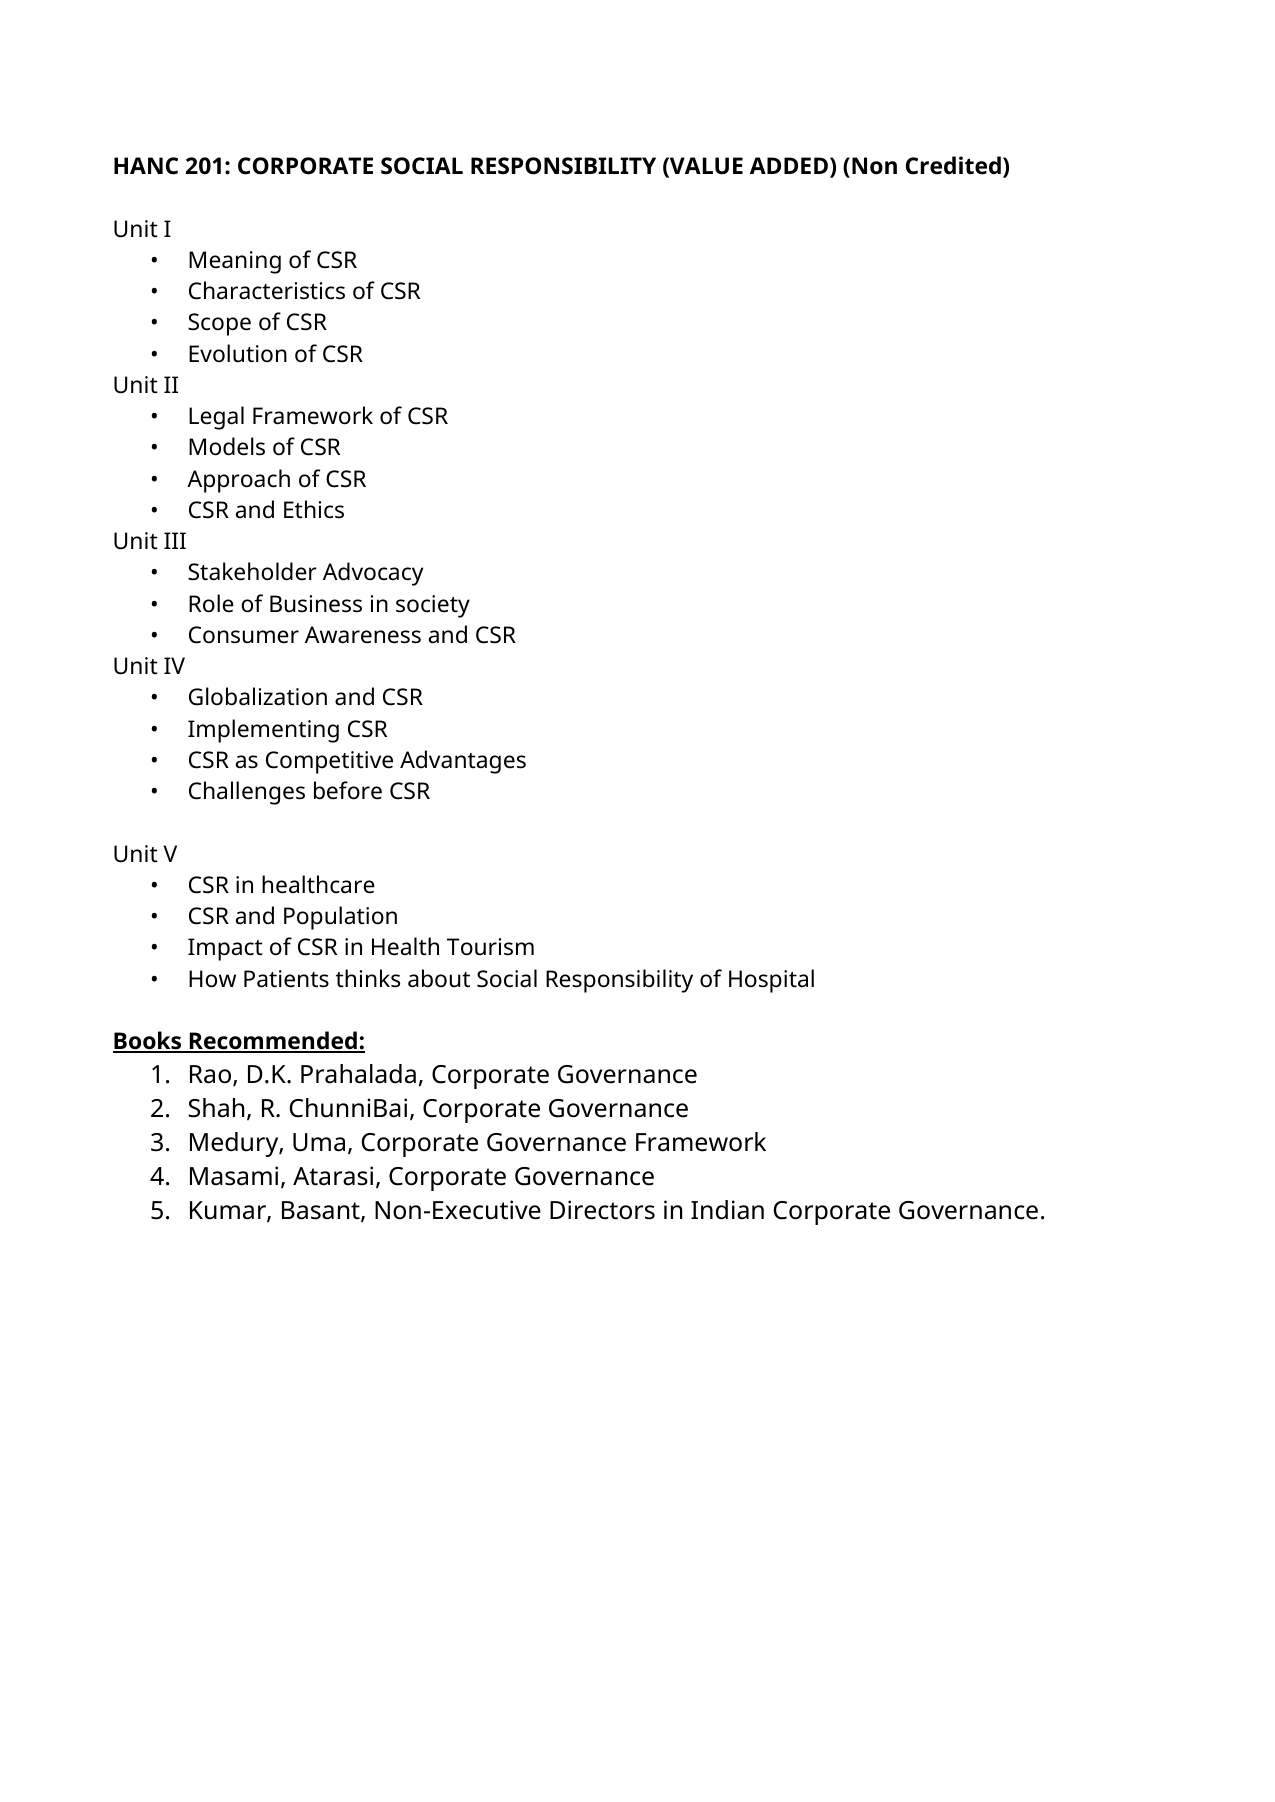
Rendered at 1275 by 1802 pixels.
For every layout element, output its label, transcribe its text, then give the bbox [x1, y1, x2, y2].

list Approach of CSR [150, 462, 1162, 494]
text HANC 201: CORPORATE SOCIAL RESPONSIBILITY (VALUE ADDED) (Non Credited) [112, 150, 1162, 181]
list Consumer Awareness and CSR [150, 619, 1162, 650]
list CSR and Population [150, 900, 1162, 931]
text Books Recommended: [112, 1025, 1162, 1056]
list Globalization and CSR [150, 681, 1162, 712]
list Shah, R. ChunniBai, Corporate Governance [150, 1090, 1162, 1124]
list Impact of CSR in Health Tourism [150, 931, 1162, 962]
list Evolution of CSR [150, 337, 1162, 369]
list Meaning of CSR [150, 244, 1162, 275]
list CSR and Ethics [150, 494, 1162, 525]
list Role of Business in society [150, 587, 1162, 619]
list Stakeholder Advocacy [150, 556, 1162, 587]
list Models of CSR [150, 431, 1162, 462]
list How Patients thinks about Social Responsibility of Hospital [150, 962, 1162, 994]
text Unit V [112, 837, 1162, 869]
text Unit IV [112, 650, 1162, 681]
list Scope of CSR [150, 306, 1162, 337]
list Characteristics of CSR [150, 275, 1162, 306]
list Kumar, Basant, Non-Executive Directors in Indian Corporate Governance. [150, 1192, 1162, 1227]
text Unit II [112, 369, 1162, 400]
list Legal Framework of CSR [150, 400, 1162, 431]
list Masami, Atarasi, Corporate Governance [150, 1158, 1162, 1192]
list Implementing CSR [150, 712, 1162, 744]
list CSR as Competitive Advantages [150, 744, 1162, 775]
list Rao, D.K. Prahalada, Corporate Governance [150, 1056, 1162, 1090]
text Unit III [112, 525, 1162, 556]
list Challenges before CSR [150, 775, 1162, 806]
list Medury, Uma, Corporate Governance Framework [150, 1124, 1162, 1158]
text Unit I [112, 212, 1162, 244]
list CSR in healthcare [150, 869, 1162, 900]
